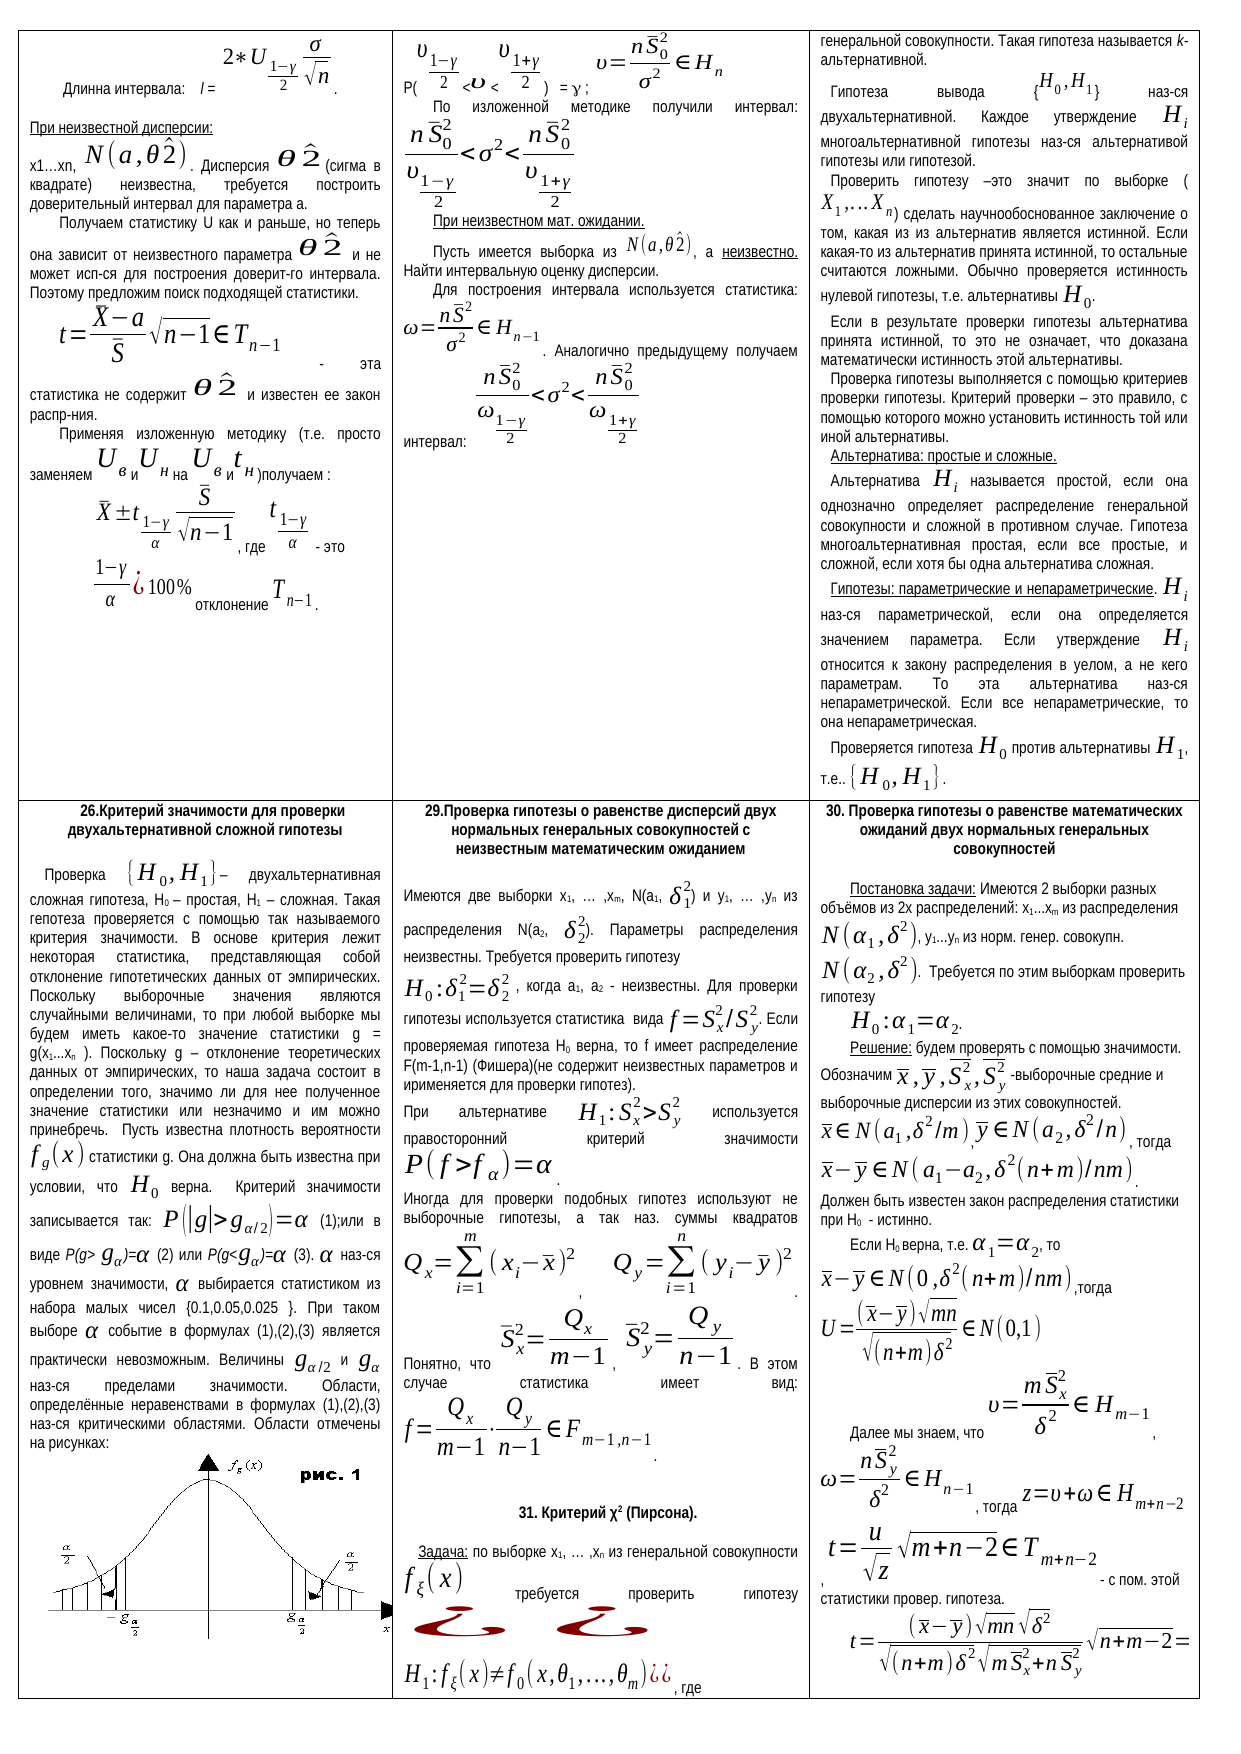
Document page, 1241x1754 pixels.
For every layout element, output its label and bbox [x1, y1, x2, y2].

table_cell [19, 801, 392, 1697]
table_cell [19, 31, 392, 800]
picture [44, 1452, 392, 1639]
table_cell [810, 31, 1199, 800]
table_cell [393, 31, 809, 800]
table_cell [393, 801, 809, 1697]
table_cell [810, 801, 1199, 1697]
